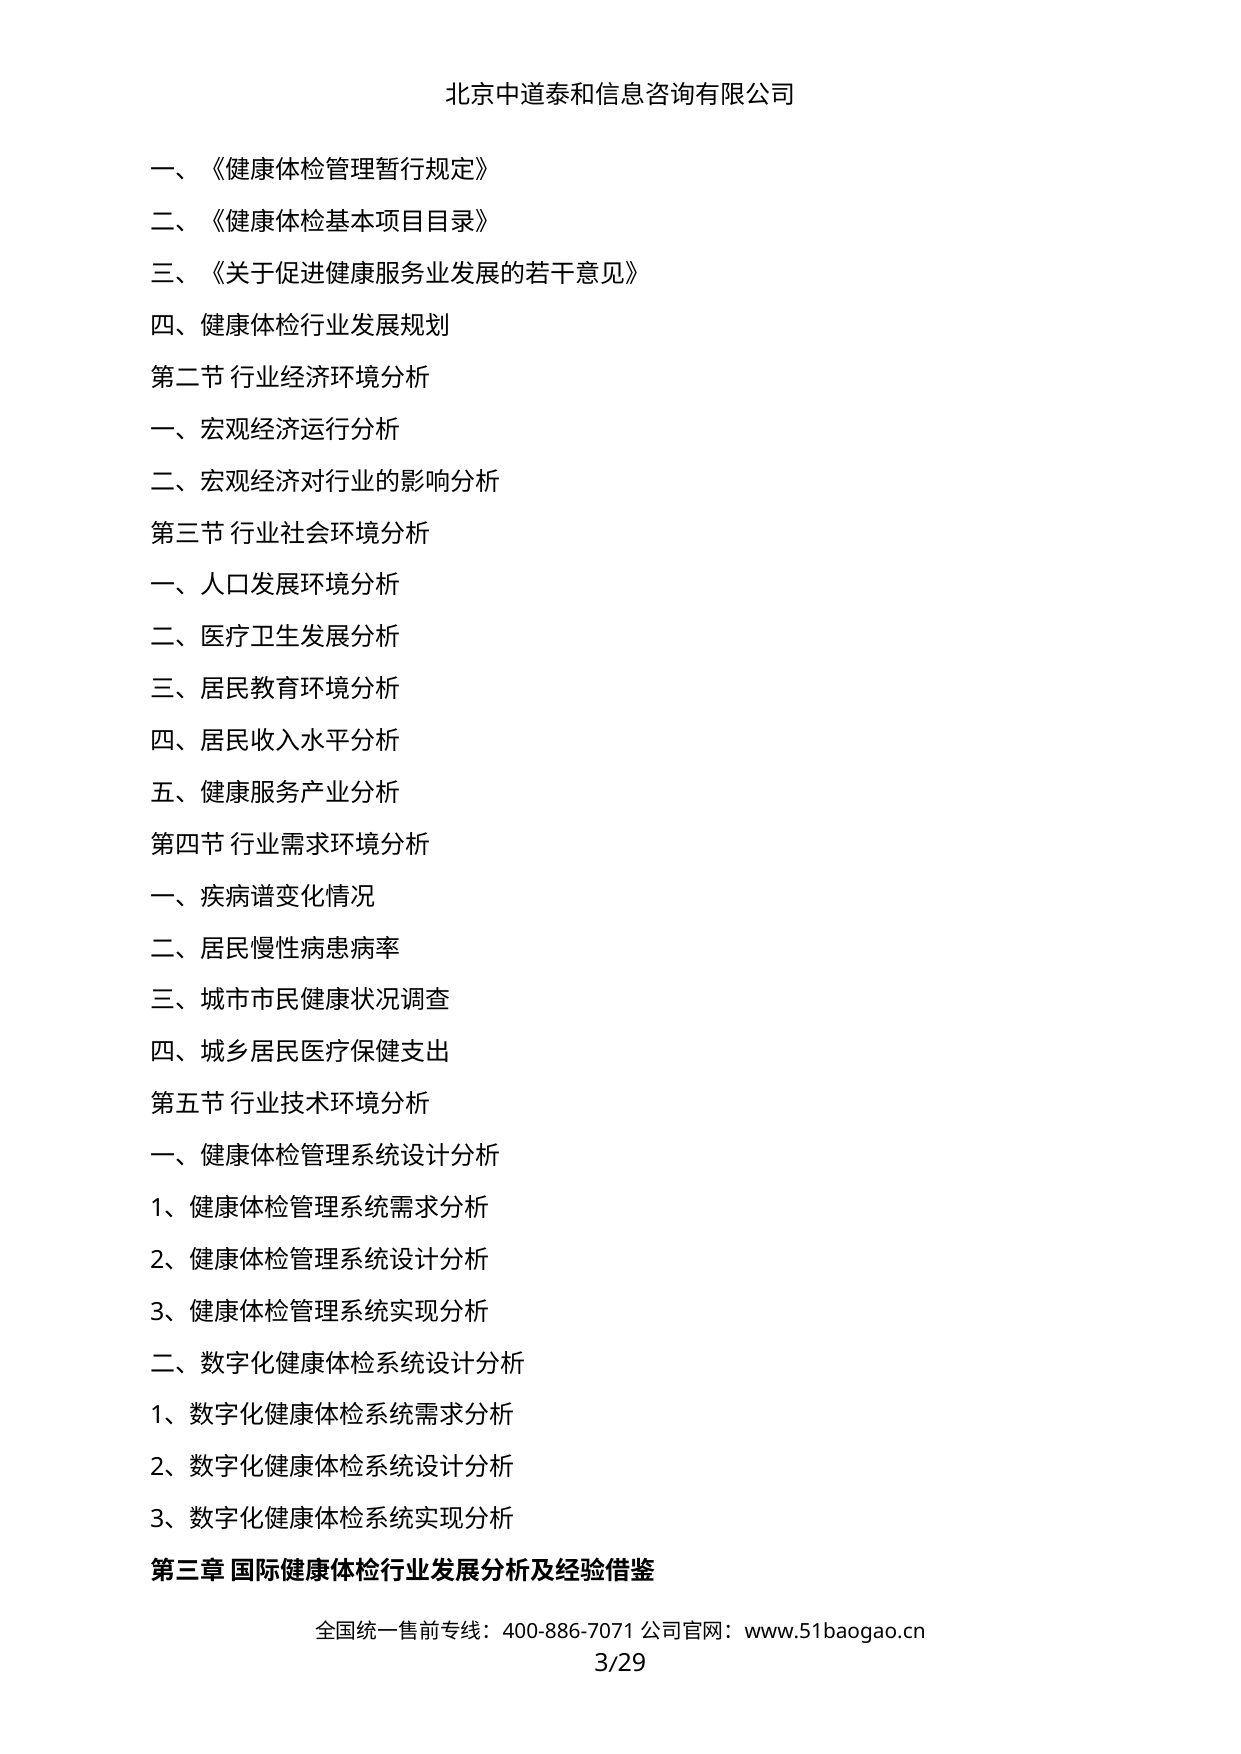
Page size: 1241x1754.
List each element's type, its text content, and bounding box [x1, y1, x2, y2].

text 三、城市市民健康状况调查 [150, 980, 1090, 1016]
text 3、健康体检管理系统实现分析 [150, 1291, 1090, 1327]
text 一、宏观经济运行分析 [150, 409, 1090, 446]
text 第三节 行业社会环境分析 [150, 513, 1090, 549]
text 第二节 行业经济环境分析 [150, 357, 1090, 394]
text 四、城乡居民医疗保健支出 [150, 1032, 1090, 1068]
text 三、《关于促进健康服务业发展的若干意见》 [150, 254, 1090, 290]
text 二、医疗卫生发展分析 [150, 617, 1090, 653]
text 二、居民慢性病患病率 [150, 928, 1090, 964]
text 3、数字化健康体检系统实现分析 [150, 1499, 1090, 1535]
text 三、居民教育环境分析 [150, 669, 1090, 705]
text 2、健康体检管理系统设计分析 [150, 1239, 1090, 1276]
text 四、居民收入水平分析 [150, 721, 1090, 757]
text 一、健康体检管理系统设计分析 [150, 1136, 1090, 1172]
text 1、数字化健康体检系统需求分析 [150, 1395, 1090, 1431]
text 一、疾病谱变化情况 [150, 876, 1090, 912]
text 第三章 国际健康体检行业发展分析及经验借鉴 [150, 1551, 1090, 1587]
text 四、健康体检行业发展规划 [150, 306, 1090, 342]
text 二、《健康体检基本项目目录》 [150, 202, 1090, 238]
text 二、宏观经济对行业的影响分析 [150, 461, 1090, 497]
text 第五节 行业技术环境分析 [150, 1084, 1090, 1120]
text 一、人口发展环境分析 [150, 565, 1090, 601]
text 第四节 行业需求环境分析 [150, 824, 1090, 861]
text 二、数字化健康体检系统设计分析 [150, 1343, 1090, 1379]
text 2、数字化健康体检系统设计分析 [150, 1447, 1090, 1483]
text 1、健康体检管理系统需求分析 [150, 1187, 1090, 1224]
text 五、健康服务产业分析 [150, 772, 1090, 809]
text 一、《健康体检管理暂行规定》 [150, 150, 1090, 186]
